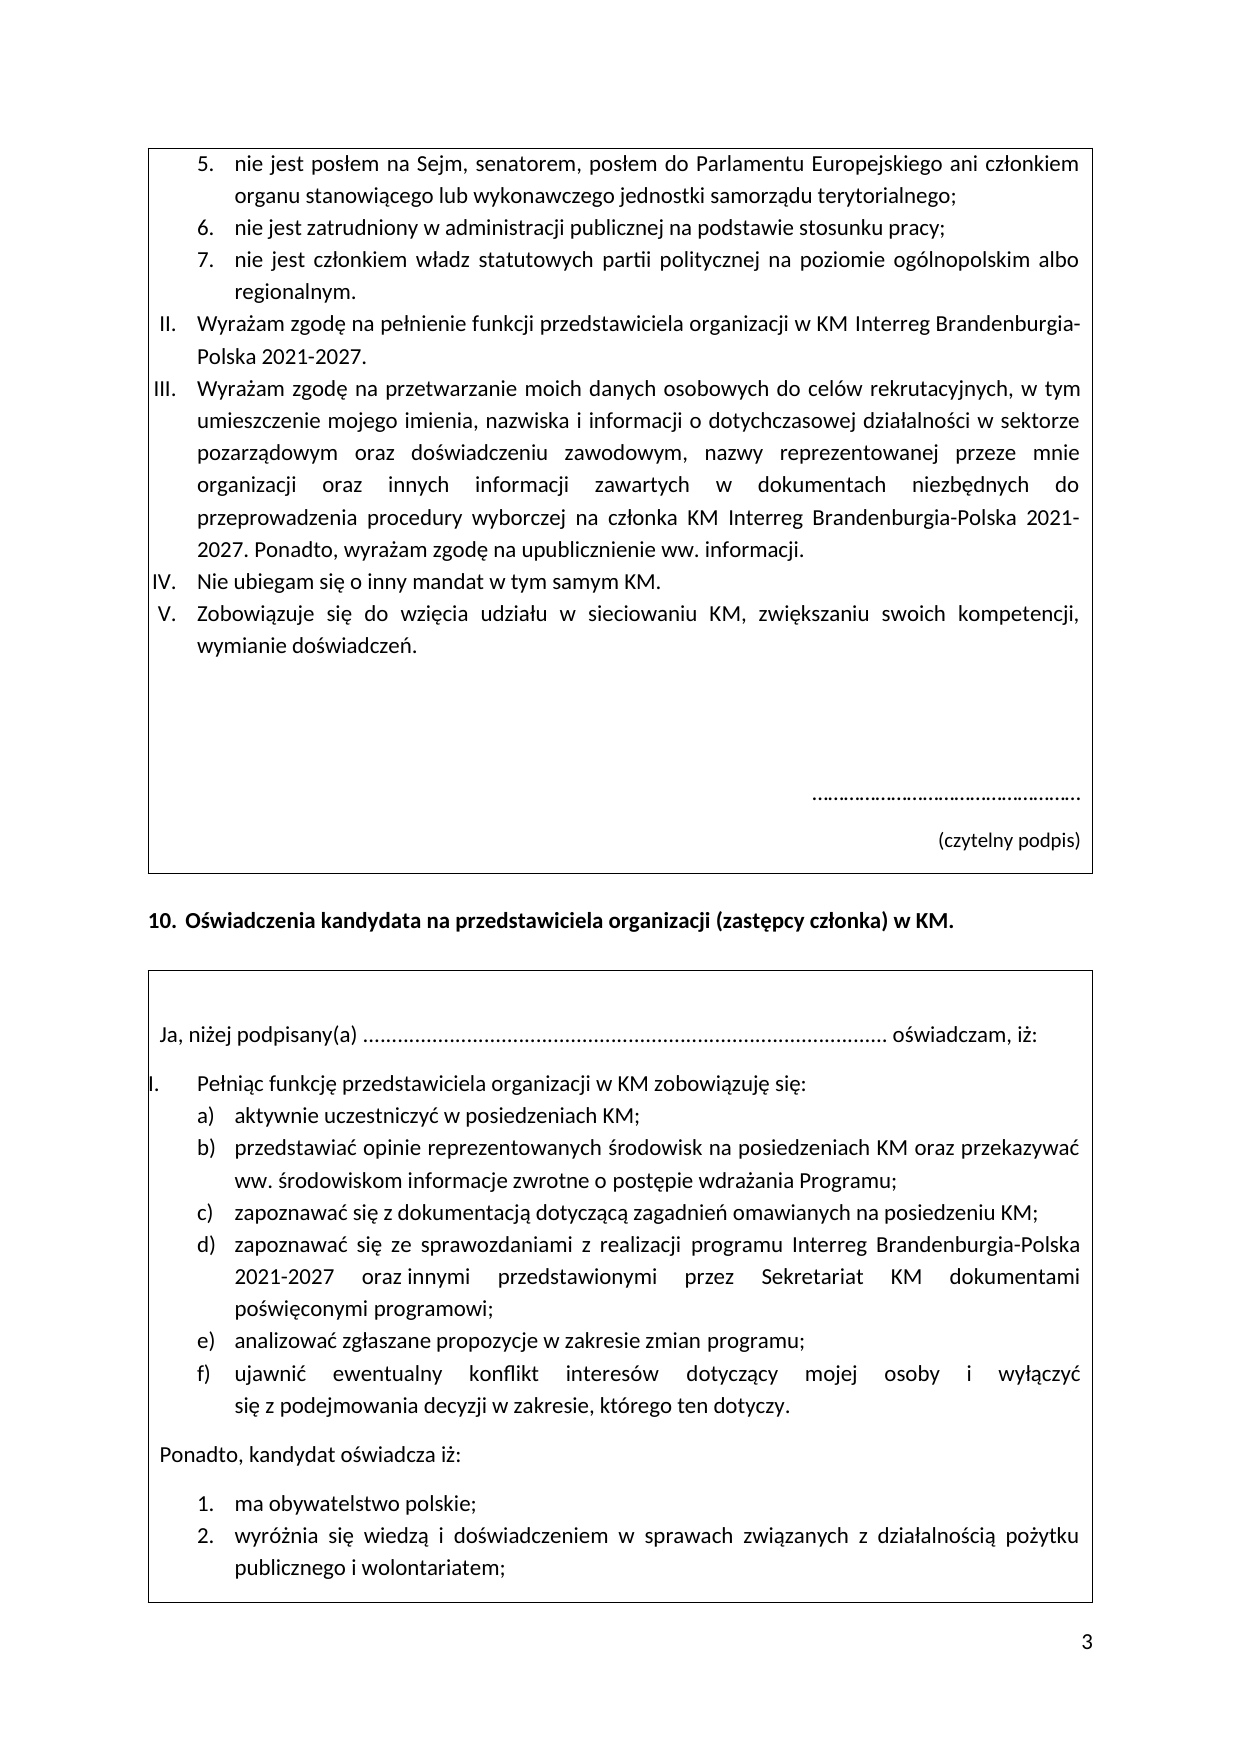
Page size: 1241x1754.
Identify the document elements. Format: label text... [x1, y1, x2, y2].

list Oświadczenia kandydata na przedstawiciela organizacji (zastępcy członka) w KM. [148, 906, 1093, 934]
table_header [149, 971, 1092, 1602]
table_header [149, 149, 1092, 873]
